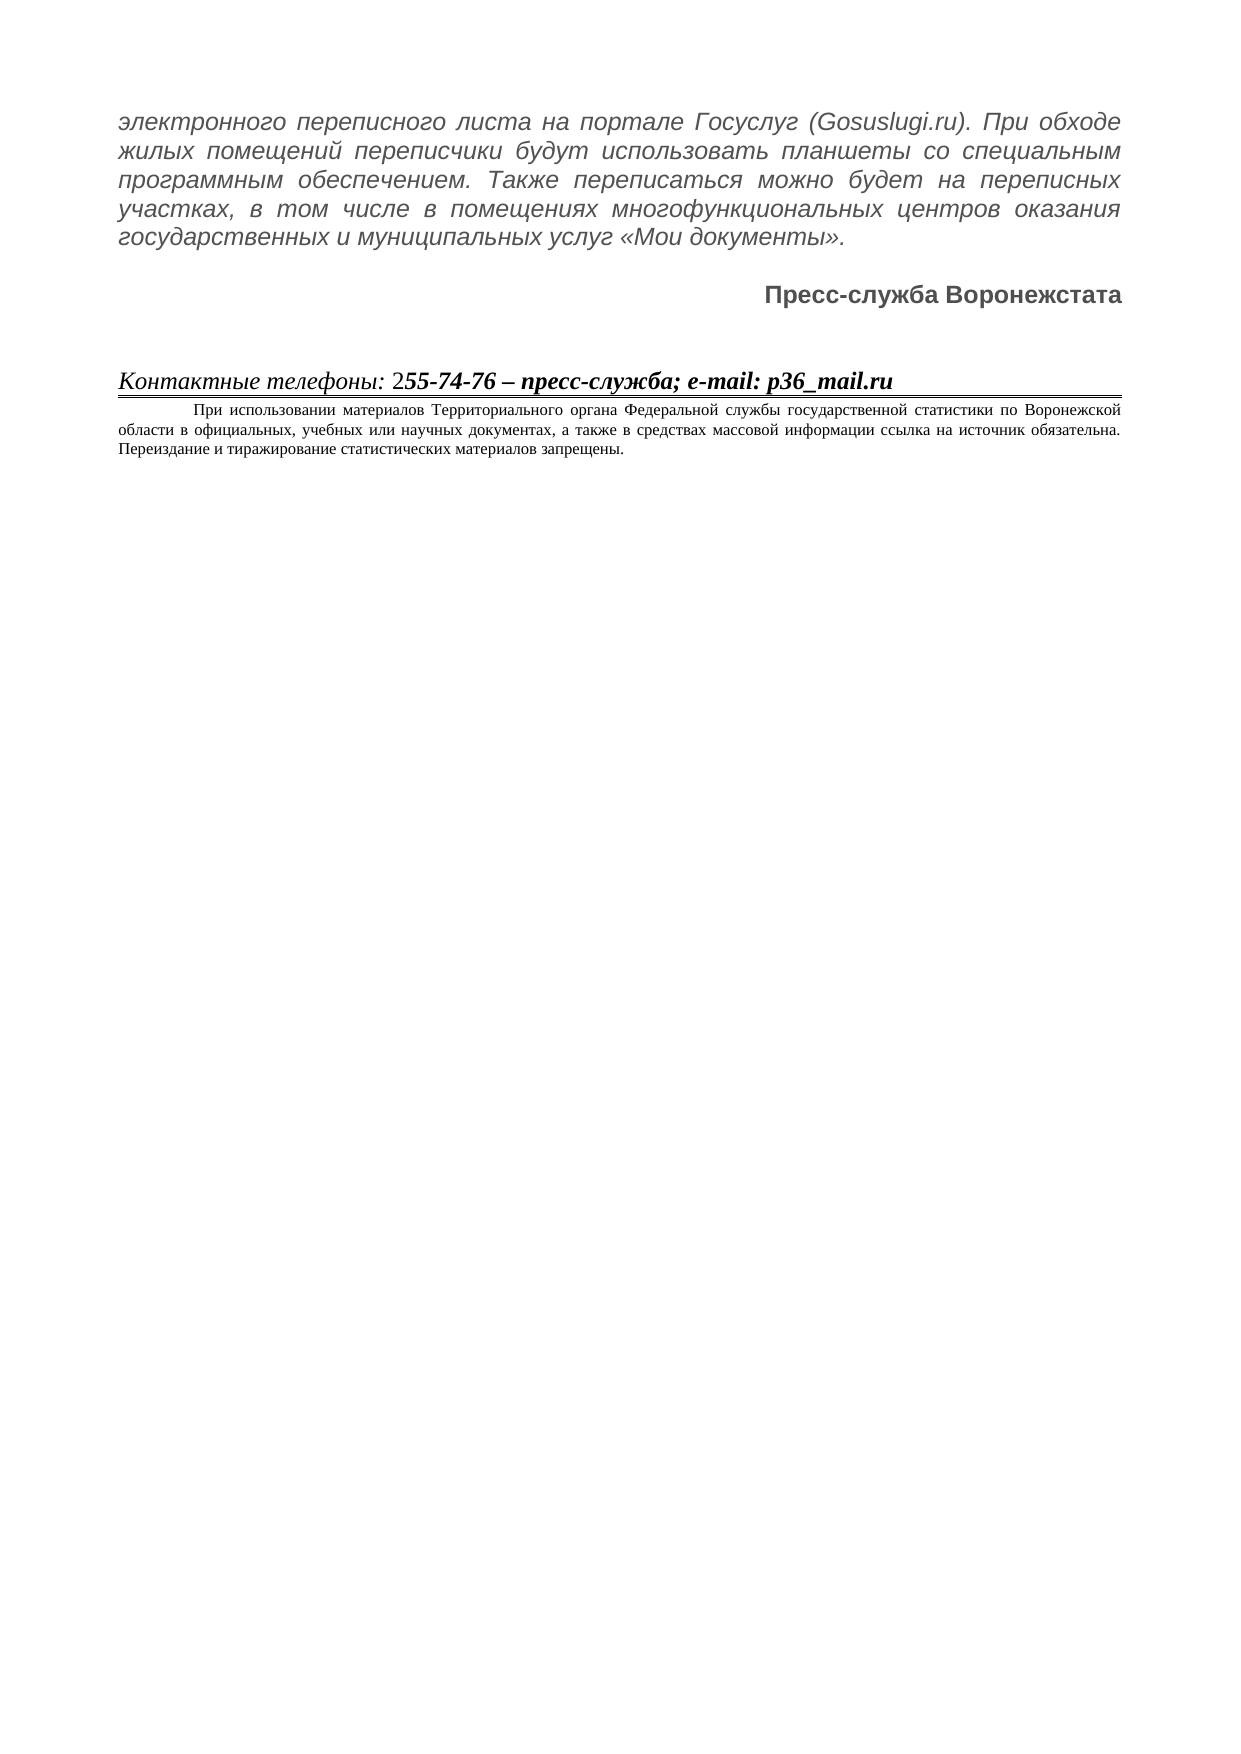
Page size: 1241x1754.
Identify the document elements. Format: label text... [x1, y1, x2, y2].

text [118, 107, 1122, 251]
text Пресс-служба Воронежстата [118, 280, 1122, 309]
subtitle Контактные телефоны: 255-74-76 – пресс-служба; e-mail: p36_mail.ru [118, 366, 1122, 395]
text При использовании материалов Территориального органа Федеральной службы государственной статистики по Воронежской области в официальных, учебных или научных документах, а также в средствах массовой информации ссылка на источник обязательна. Переиздание и тиражирование статистических материалов запрещены. [118, 398, 1122, 458]
